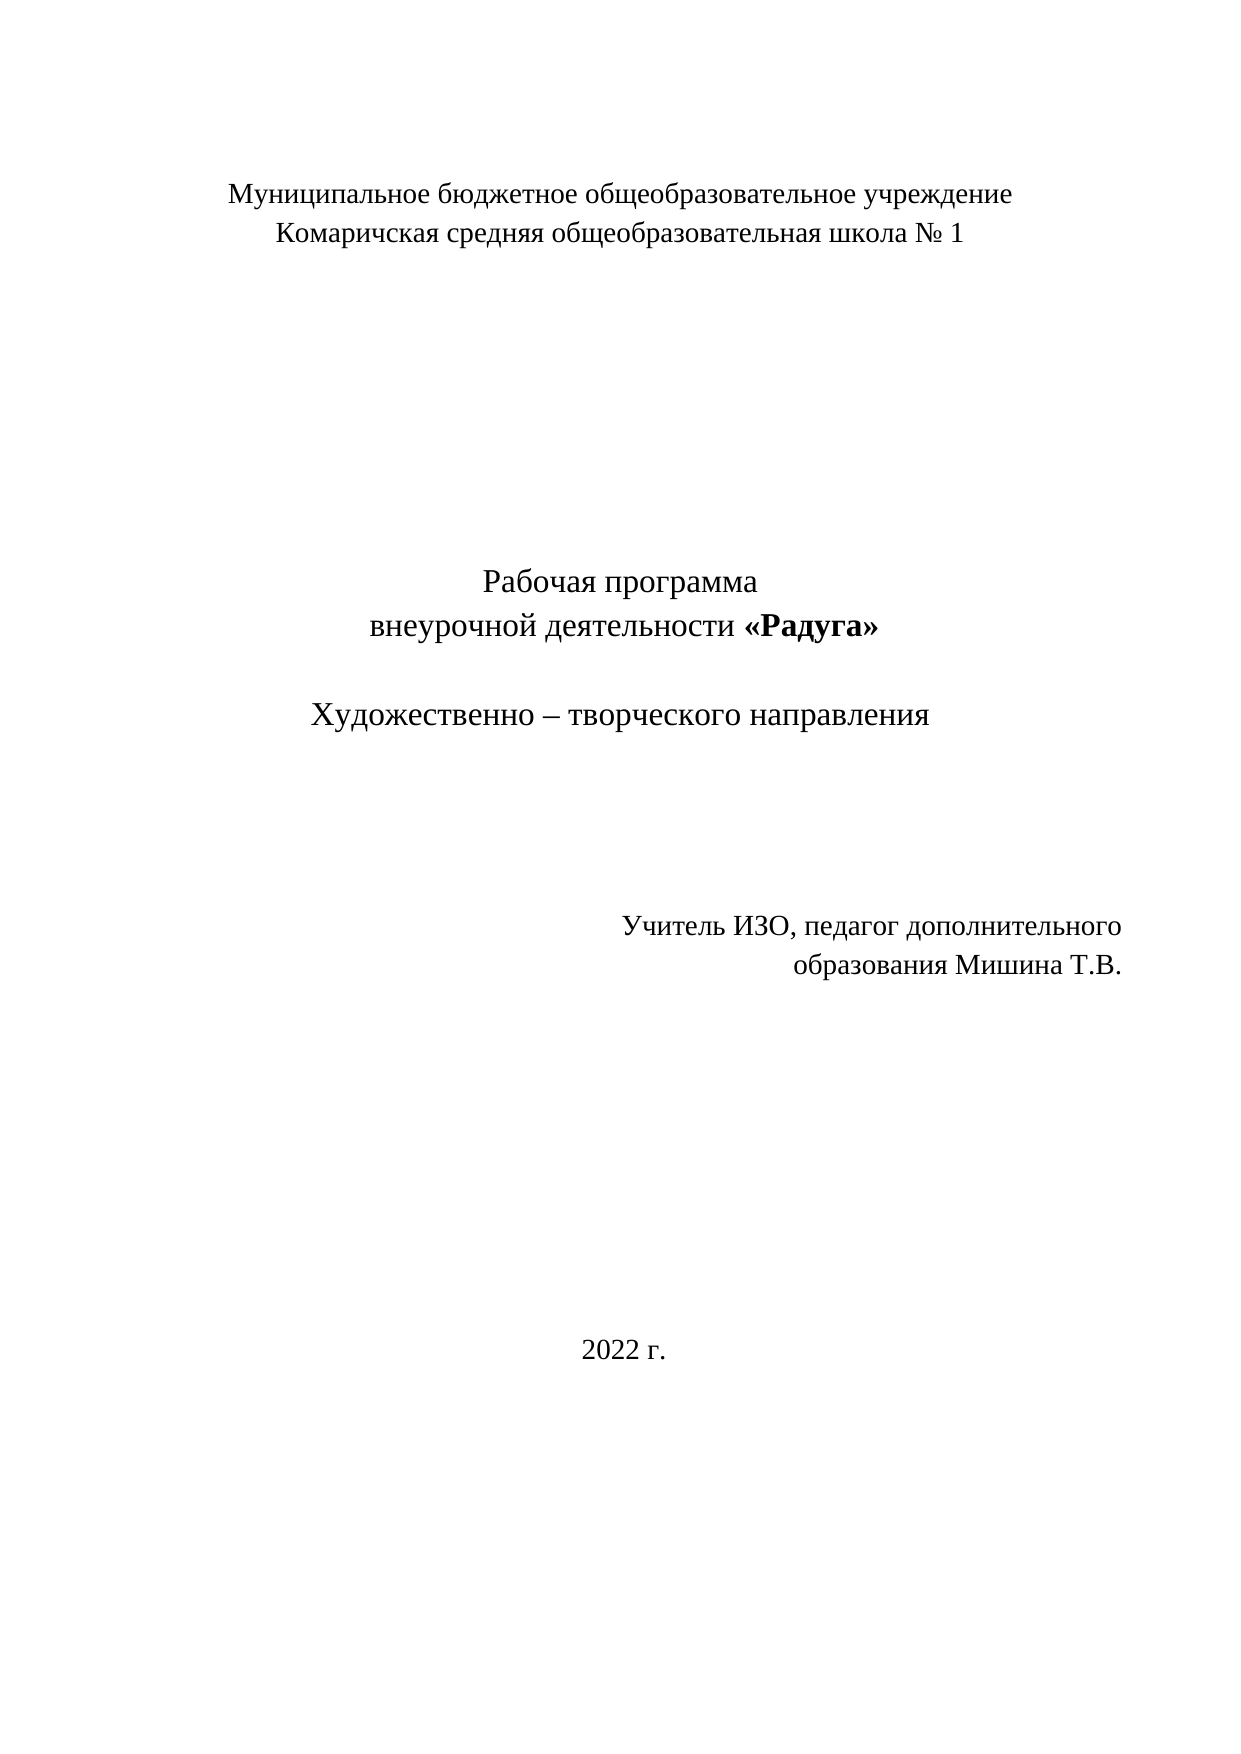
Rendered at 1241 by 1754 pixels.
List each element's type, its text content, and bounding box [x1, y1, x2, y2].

text 2022 г. [118, 1332, 1122, 1366]
text Комаричская средняя общеобразовательная школа № 1 [118, 215, 1122, 248]
text Рабочая программа [118, 562, 1122, 600]
text Учитель ИЗО, педагог дополнительного [118, 908, 1122, 942]
text Художественно – творческого направления [118, 694, 1122, 732]
text образования Мишина Т.В. [118, 947, 1122, 981]
text Муниципальное бюджетное общеобразовательное учреждение [118, 176, 1122, 210]
text внеурочной деятельности «Радуга» [118, 606, 1122, 644]
